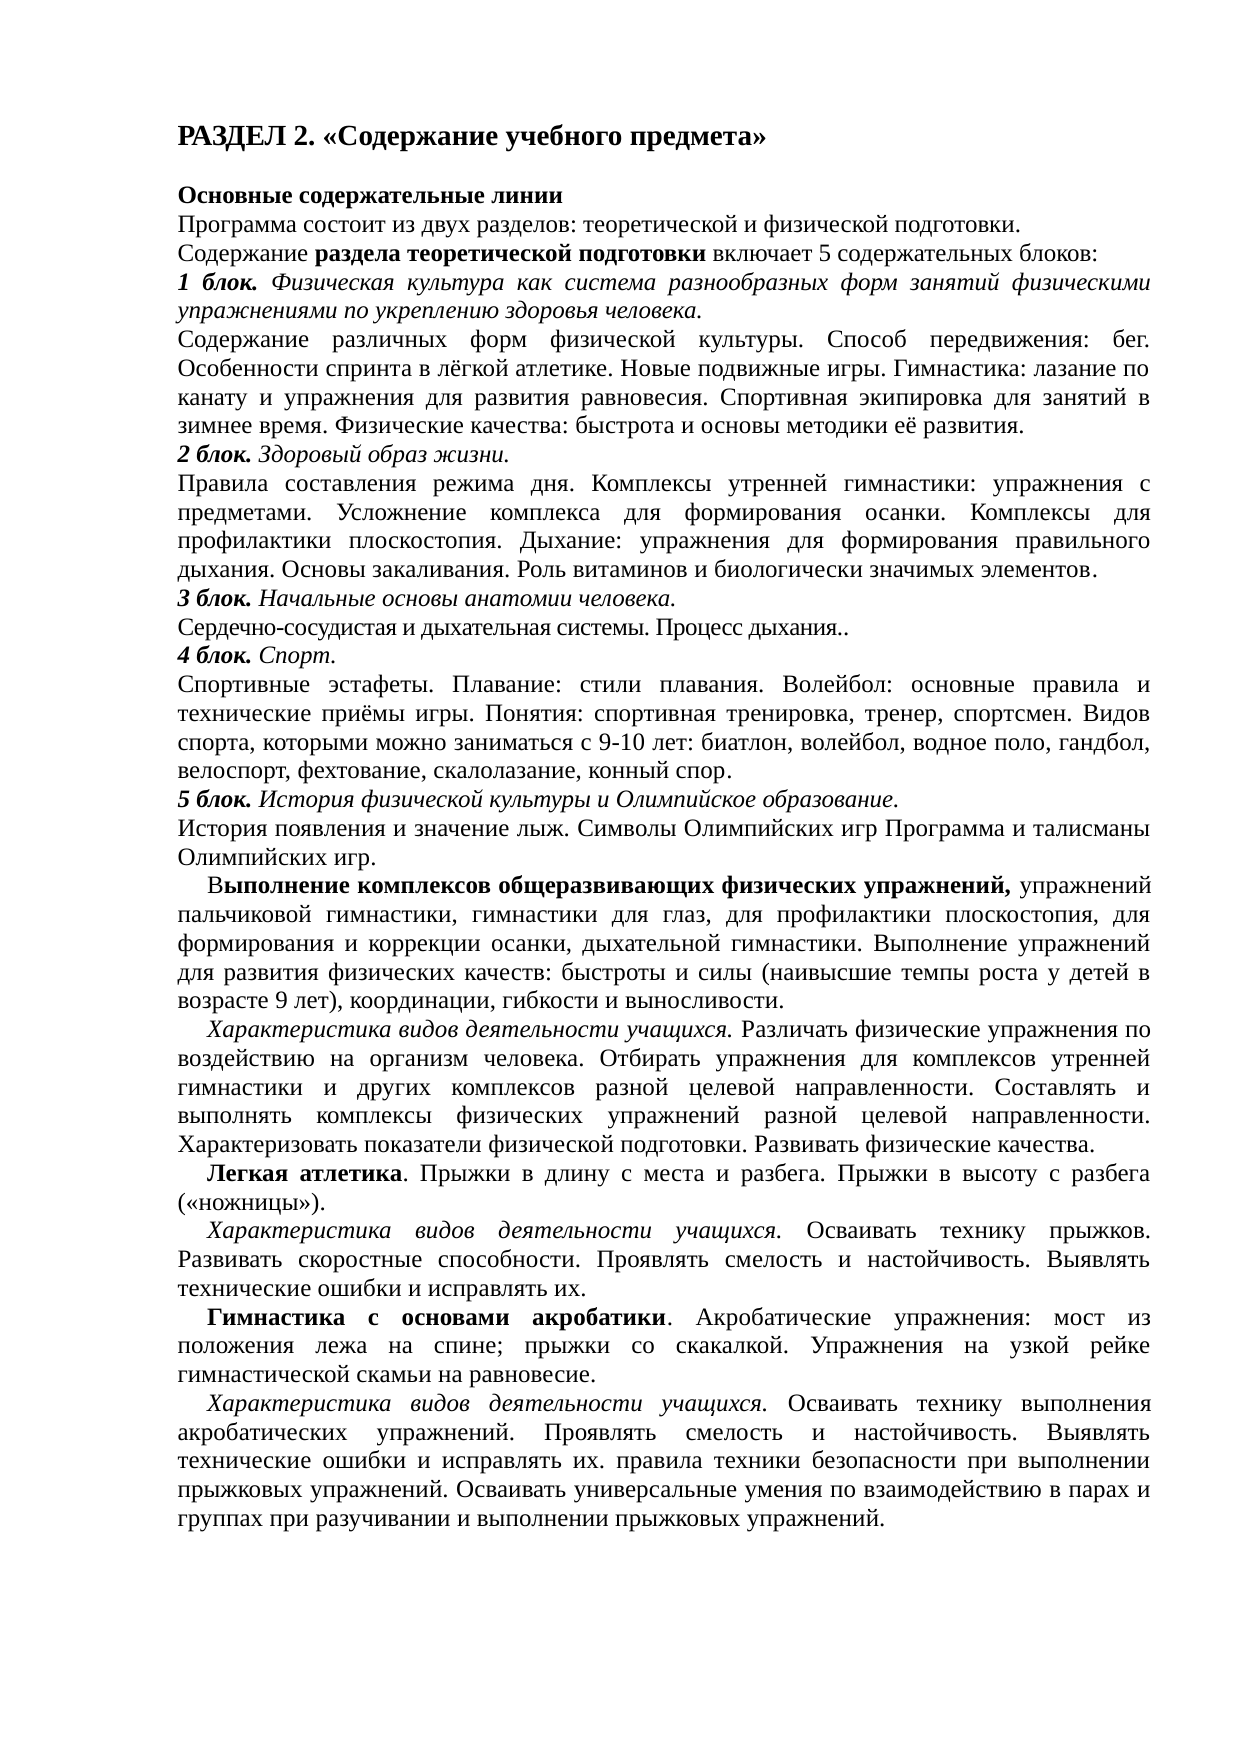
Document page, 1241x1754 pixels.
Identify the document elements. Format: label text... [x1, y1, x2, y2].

text Характеристика видов деятельности учащихся. Осваивать технику выполнения акробатических упражнений. Проявлять смелость и настойчивость. Выявлять технические ошибки и исправлять их. правила техники безопасности при выполнении прыжковых упражнений. Осваивать универсальные умения по взаимодействию в парах и группах при разучивании и выполнении прыжковых упражнений. [177, 1388, 1152, 1532]
text Правила составления режима дня. Комплексы утренней гимнастики: упражнения с предметами. Усложнение комплекса для формирования осанки. Комплексы для профилактики плоскостопия. Дыхание: упражнения для формирования правильного дыхания. Основы закаливания. Роль витаминов и биологически значимых элементов. [177, 468, 1152, 583]
text Легкая атлетика. Прыжки в длину с места и разбега. Прыжки в высоту с разбега («ножницы»). [177, 1158, 1152, 1215]
text История появления и значение лыж. Символы Олимпийских игр Программа и талисманы Олимпийских игр. [177, 813, 1152, 870]
text 2 блок. Здоровый образ жизни. [177, 439, 1152, 468]
text Основные содержательные линии [177, 180, 1152, 209]
text 4 блок. Спорт. [177, 640, 1152, 669]
text Характеристика видов деятельности учащихся. Различать физические упражнения по воздействию на организм человека. Отбирать упражнения для комплексов утренней гимнастики и других комплексов разной целевой направленности. Составлять и выполнять комплексы физических упражнений разной целевой направленности. Характеризовать показатели физической подготовки. Развивать физические качества. [177, 1014, 1152, 1158]
text Спортивные эстафеты. Плавание: стили плавания. Волейбол: основные правила и технические приёмы игры. Понятия: спортивная тренировка, тренер, спортсмен. Видов спорта, которыми можно заниматься с 9-10 лет: биатлон, волейбол, водное поло, гандбол, велоспорт, фехтование, скалолазание, конный спор. [177, 669, 1152, 784]
text Программа состоит из двух разделов: теоретической и физической подготовки. [177, 209, 1151, 238]
text 1 блок. Физическая культура как система разнообразных форм занятий физическими упражнениями по укреплению здоровья человека. [177, 267, 1152, 324]
text РАЗДЕЛ 2. «Содержание учебного предмета» [177, 118, 1152, 152]
text 5 блок. История физической культуры и Олимпийское образование. [177, 784, 1152, 813]
text Характеристика видов деятельности учащихся. Осваивать технику прыжков. Развивать скоростные способности. Проявлять смелость и настойчивость. Выявлять технические ошибки и исправлять их. [177, 1215, 1152, 1302]
text Сердечно-сосудистая и дыхательная системы. Процесс дыхания.. [177, 612, 1152, 640]
text Содержание раздела теоретической подготовки включает 5 содержательных блоков: [177, 238, 1152, 267]
text 3 блок. Начальные основы анатомии человека. [177, 583, 1152, 612]
text Содержание различных форм физической культуры. Способ передвижения: бег. Особенности спринта в лёгкой атлетике. Новые подвижные игры. Гимнастика: лазание по канату и упражнения для развития равновесия. Спортивная экипировка для занятий в зимнее время. Физические качества: быстрота и основы методики её развития. [177, 324, 1151, 439]
text Гимнастика с основами акробатики. Акробатические упражнения: мост из положения лежа на спине; прыжки со скакалкой. Упражнения на узкой рейке гимнастической скамьи на равновесие. [177, 1302, 1152, 1388]
text Выполнение комплексов общеразвивающих физических упражнений, упражнений пальчиковой гимнастики, гимнастики для глаз, для профилактики плоскостопия, для формирования и коррекции осанки, дыхательной гимнастики. Выполнение упражнений для развития физических качеств: быстроты и силы (наивысшие темпы роста у детей в возрасте 9 лет), координации, гибкости и выносливости. [177, 870, 1152, 1014]
